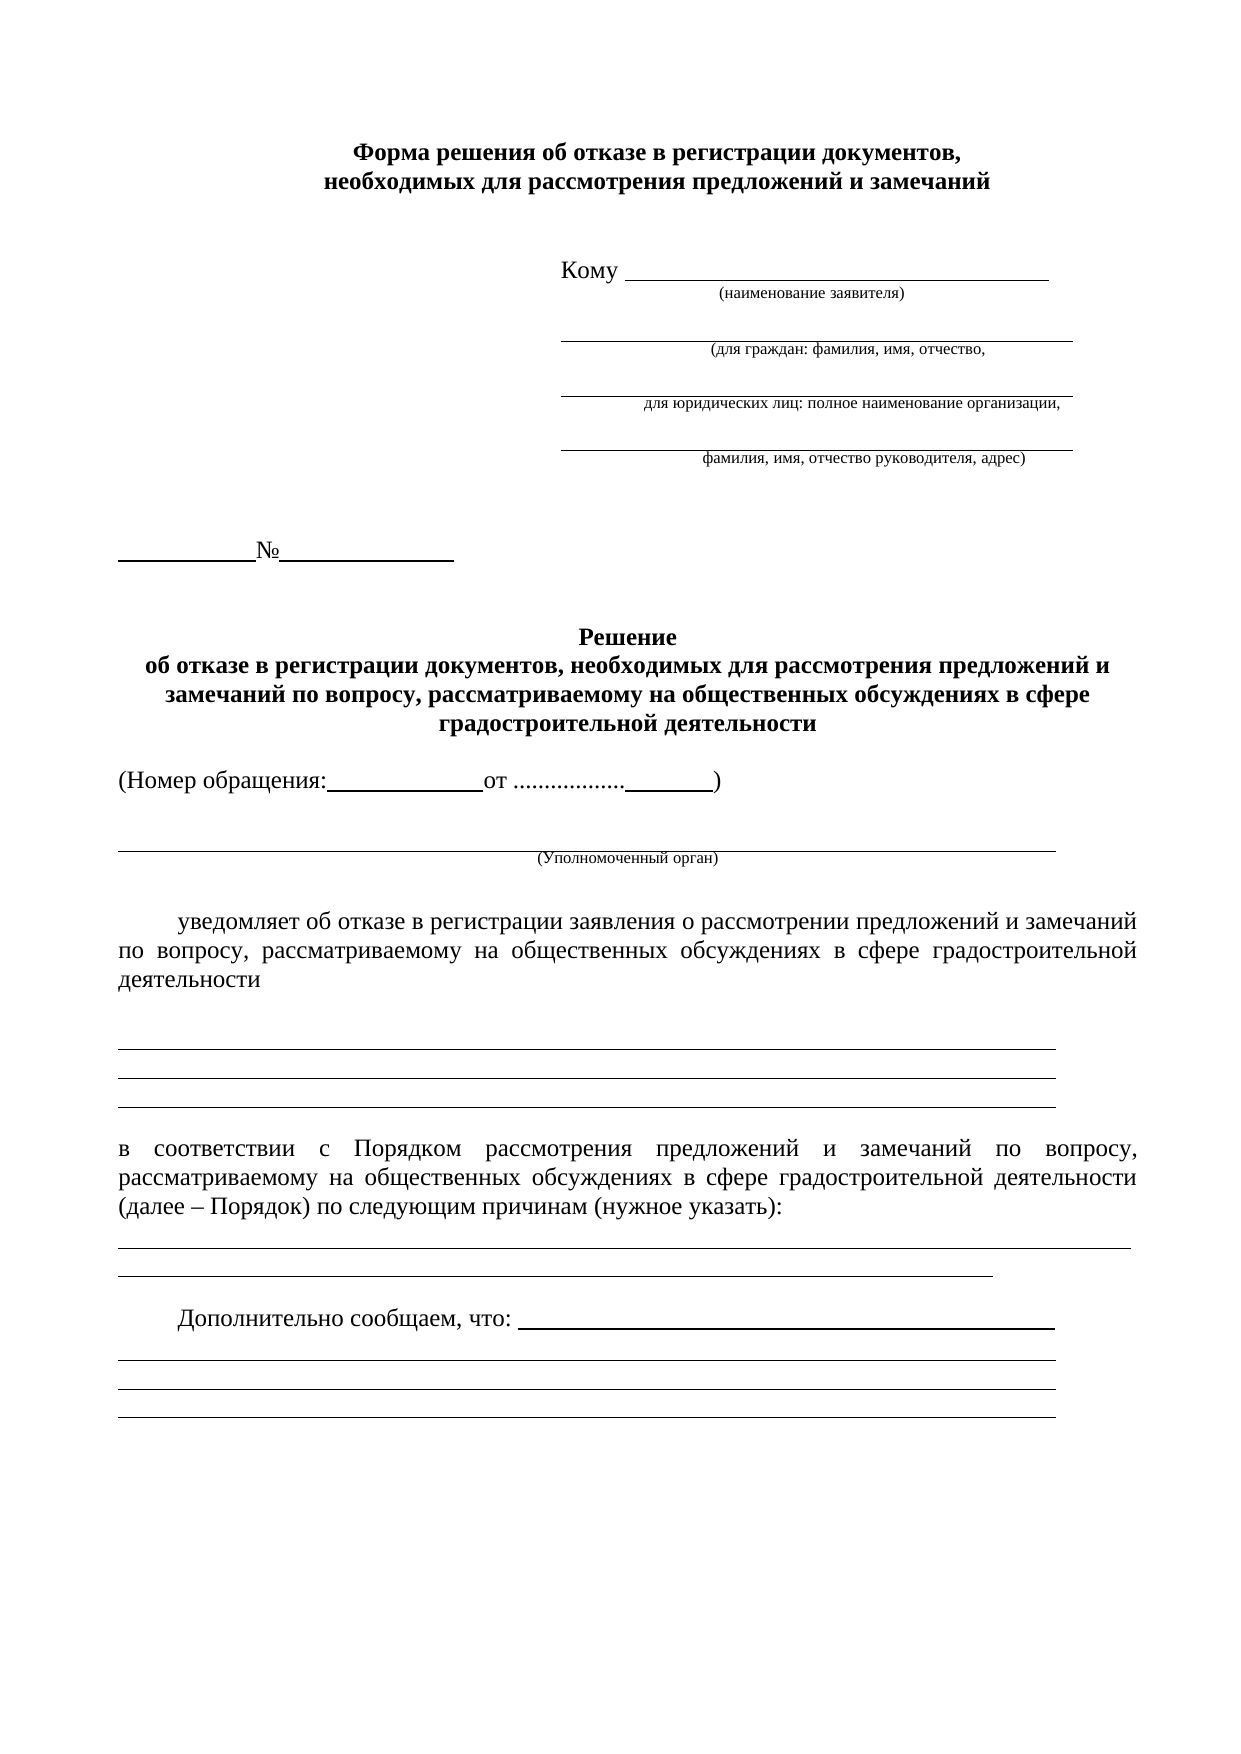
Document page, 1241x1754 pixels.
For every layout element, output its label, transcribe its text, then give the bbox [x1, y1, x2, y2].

text (для граждан: фамилия, имя, отчество, [711, 337, 1157, 357]
text (Номер обращения: от ) [118, 765, 1157, 794]
text фамилия, имя, отчество руководителя, адрес) [702, 446, 1157, 466]
text об отказе в регистрации документов, необходимых для рассмотрения предложений и замечаний по вопросу, рассматриваемому на общественных обсуждениях в сфере градостроительной деятельности [98, 651, 1157, 737]
text Кому [561, 256, 1157, 284]
text (наименование заявителя) [719, 284, 1157, 302]
text для юридических лиц: полное наименование организации, [644, 392, 1157, 412]
subtitle Решение [271, 622, 984, 651]
text № [118, 535, 1157, 564]
text (Уполномоченный орган) [271, 847, 984, 866]
text уведомляет об отказе в регистрации заявления о рассмотрении предложений и замечаний по вопросу, рассматриваемому на общественных обсуждениях в сфере градостроительной деятельности [118, 906, 1137, 992]
text в соответствии с Порядком рассмотрения предложений и замечаний по вопросу, рассматриваемому на общественных обсуждениях в сфере градостроительной деятельности (далее – Порядок) по следующим причинам (нужное указать): [118, 1133, 1138, 1220]
text Дополнительно сообщаем, что: [76, 1303, 1157, 1332]
subtitle Форма решения об отказе в регистрации документов, необходимых для рассмотрения предложений и замечаний [323, 137, 1049, 194]
